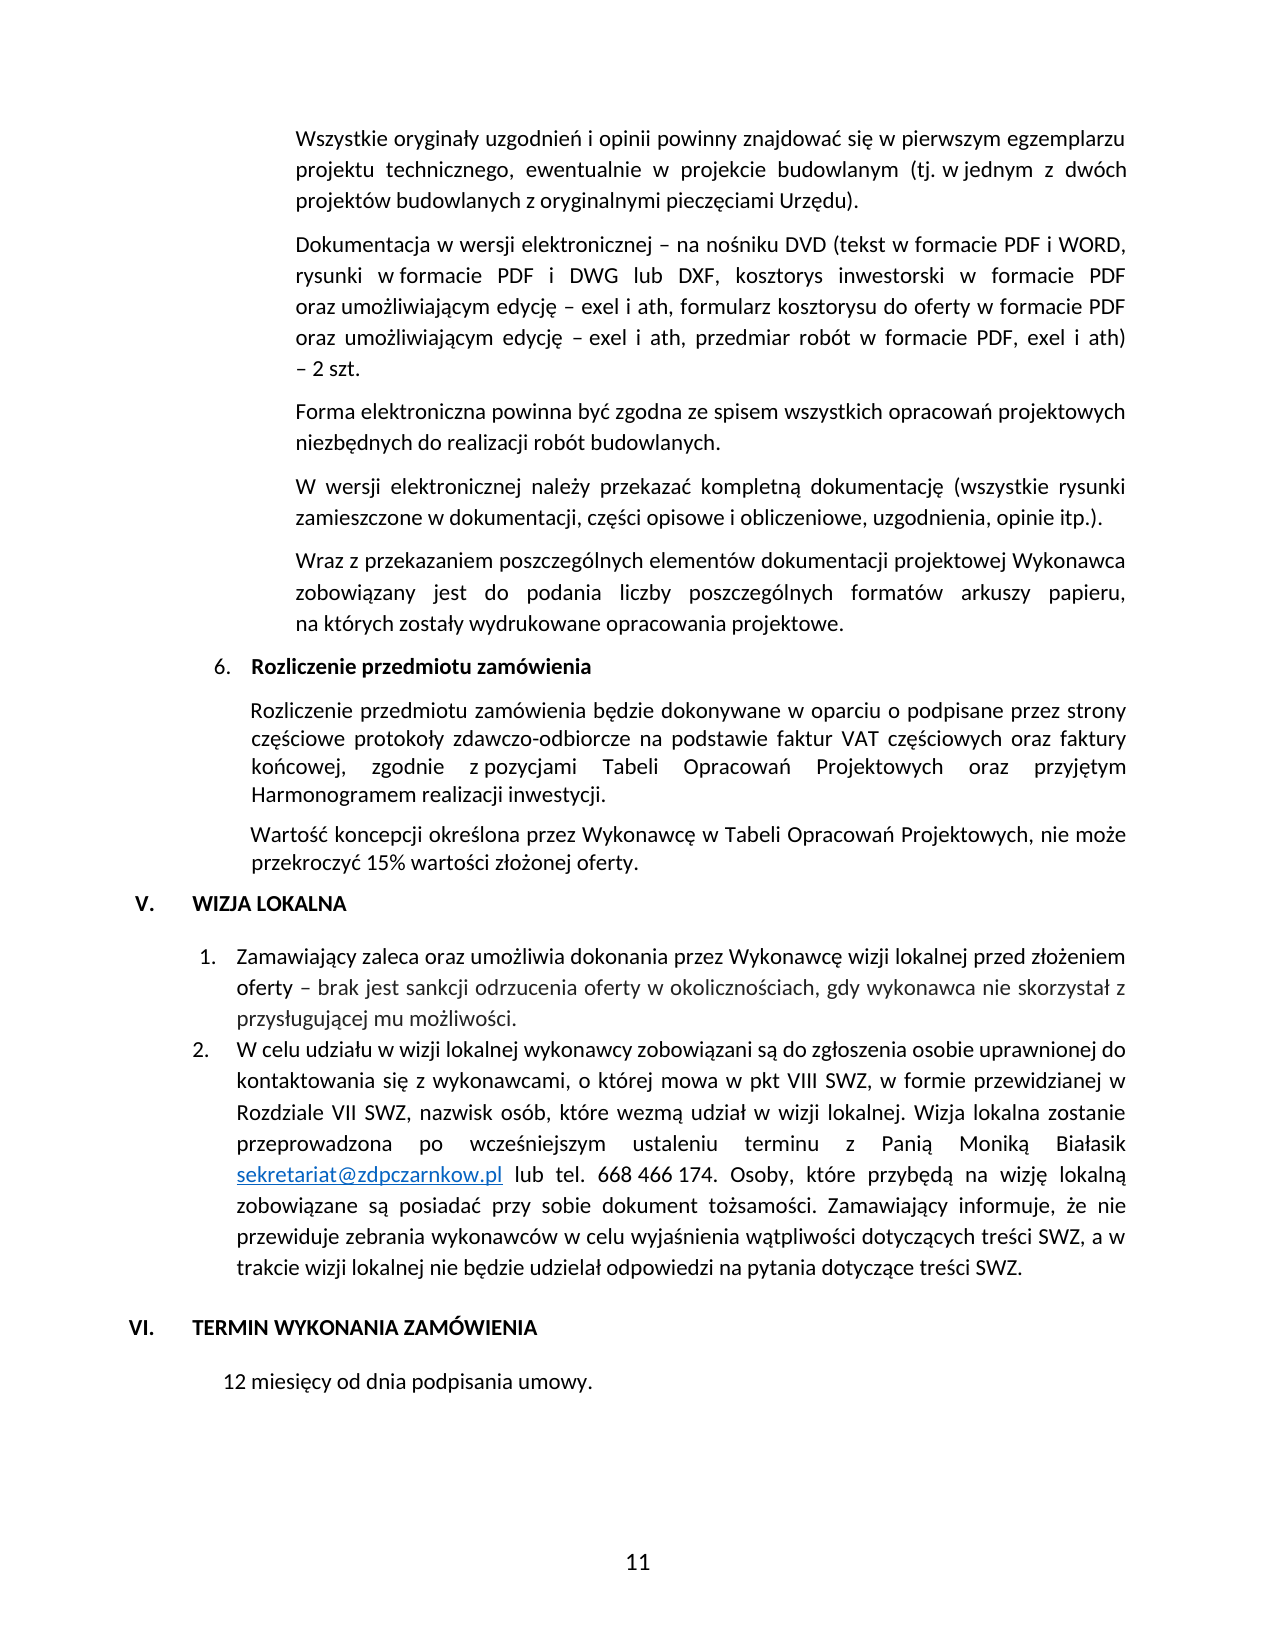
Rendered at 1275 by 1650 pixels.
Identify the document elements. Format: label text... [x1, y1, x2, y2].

text W wersji elektronicznej należy przekazać kompletną dokumentację (wszystkie rysunki zamieszczone w dokumentacji, części opisowe i obliczeniowe, uzgodnienia, opinie itp.). [295, 472, 1127, 531]
text Rozliczenie przedmiotu zamówienia będzie dokonywane w oparciu o podpisane przez strony częściowe protokoły zdawczo-odbiorcze na podstawie faktur VAT częściowych oraz faktury końcowej, zgodnie z pozycjami Tabeli Opracowań Projektowych oraz przyjętym Harmonogramem realizacji inwestycji. [250, 696, 1127, 808]
list Zamawiający zaleca oraz umożliwia dokonania przez Wykonawcę wizji lokalnej przed złożeniem oferty – brak jest sankcji odrzucenia oferty w okolicznościach, gdy wykonawca nie skorzystał z przysługującej mu możliwości. [199, 942, 1127, 1032]
list 12 miesięcy od dnia podpisania umowy. [223, 1367, 1127, 1395]
list W celu udziału w wizji lokalnej wykonawcy zobowiązani są do zgłoszenia osobie uprawnionej do kontaktowania się z wykonawcami, o której mowa w pkt VIII SWZ, w formie przewidzianej w Rozdziale VII SWZ, nazwisk osób, które wezmą udział w wizji lokalnej. Wizja lokalna zostanie przeprowadzona po wcześniejszym ustaleniu terminu z Panią Moniką Białasik sekretariat@zdpczarnkow.pl lub tel. 668 466 174. Osoby, które przybędą na wizję lokalną zobowiązane są posiadać przy sobie dokument tożsamości. Zamawiający informuje, że nie przewiduje zebrania wykonawców w celu wyjaśnienia wątpliwości dotyczących treści SWZ, a w trakcie wizji lokalnej nie będzie udzielał odpowiedzi na pytania dotyczące treści SWZ. [192, 1036, 1127, 1281]
list Rozliczenie przedmiotu zamówienia [214, 652, 1127, 680]
subtitle WIZJA LOKALNA [154, 889, 1127, 917]
text Forma elektroniczna powinna być zgodna ze spisem wszystkich opracowań projektowych niezbędnych do realizacji robót budowlanych. [295, 397, 1127, 456]
subtitle TERMIN WYKONANIA ZAMÓWIENIA [154, 1313, 1127, 1342]
text Wszystkie oryginały uzgodnień i opinii powinny znajdować się w pierwszym egzemplarzu projektu technicznego, ewentualnie w projekcie budowlanym (tj. w jednym z dwóch projektów budowlanych z oryginalnymi pieczęciami Urzędu). [295, 124, 1127, 214]
text Wartość koncepcji określona przez Wykonawcę w Tabeli Opracowań Projektowych, nie może przekroczyć 15% wartości złożonej oferty. [250, 820, 1127, 876]
text Wraz z przekazaniem poszczególnych elementów dokumentacji projektowej Wykonawca zobowiązany jest do podania liczby poszczególnych formatów arkuszy papieru, na których zostały wydrukowane opracowania projektowe. [295, 547, 1127, 637]
text Dokumentacja w wersji elektronicznej – na nośniku DVD (tekst w formacie PDF i WORD, rysunki w formacie PDF i DWG lub DXF, kosztorys inwestorski w formacie PDF oraz umożliwiającym edycję – exel i ath, formularz kosztorysu do oferty w formacie PDF oraz umożliwiającym edycję – exel i ath, przedmiar robót w formacie PDF, exel i ath) – 2 szt. [295, 230, 1127, 382]
